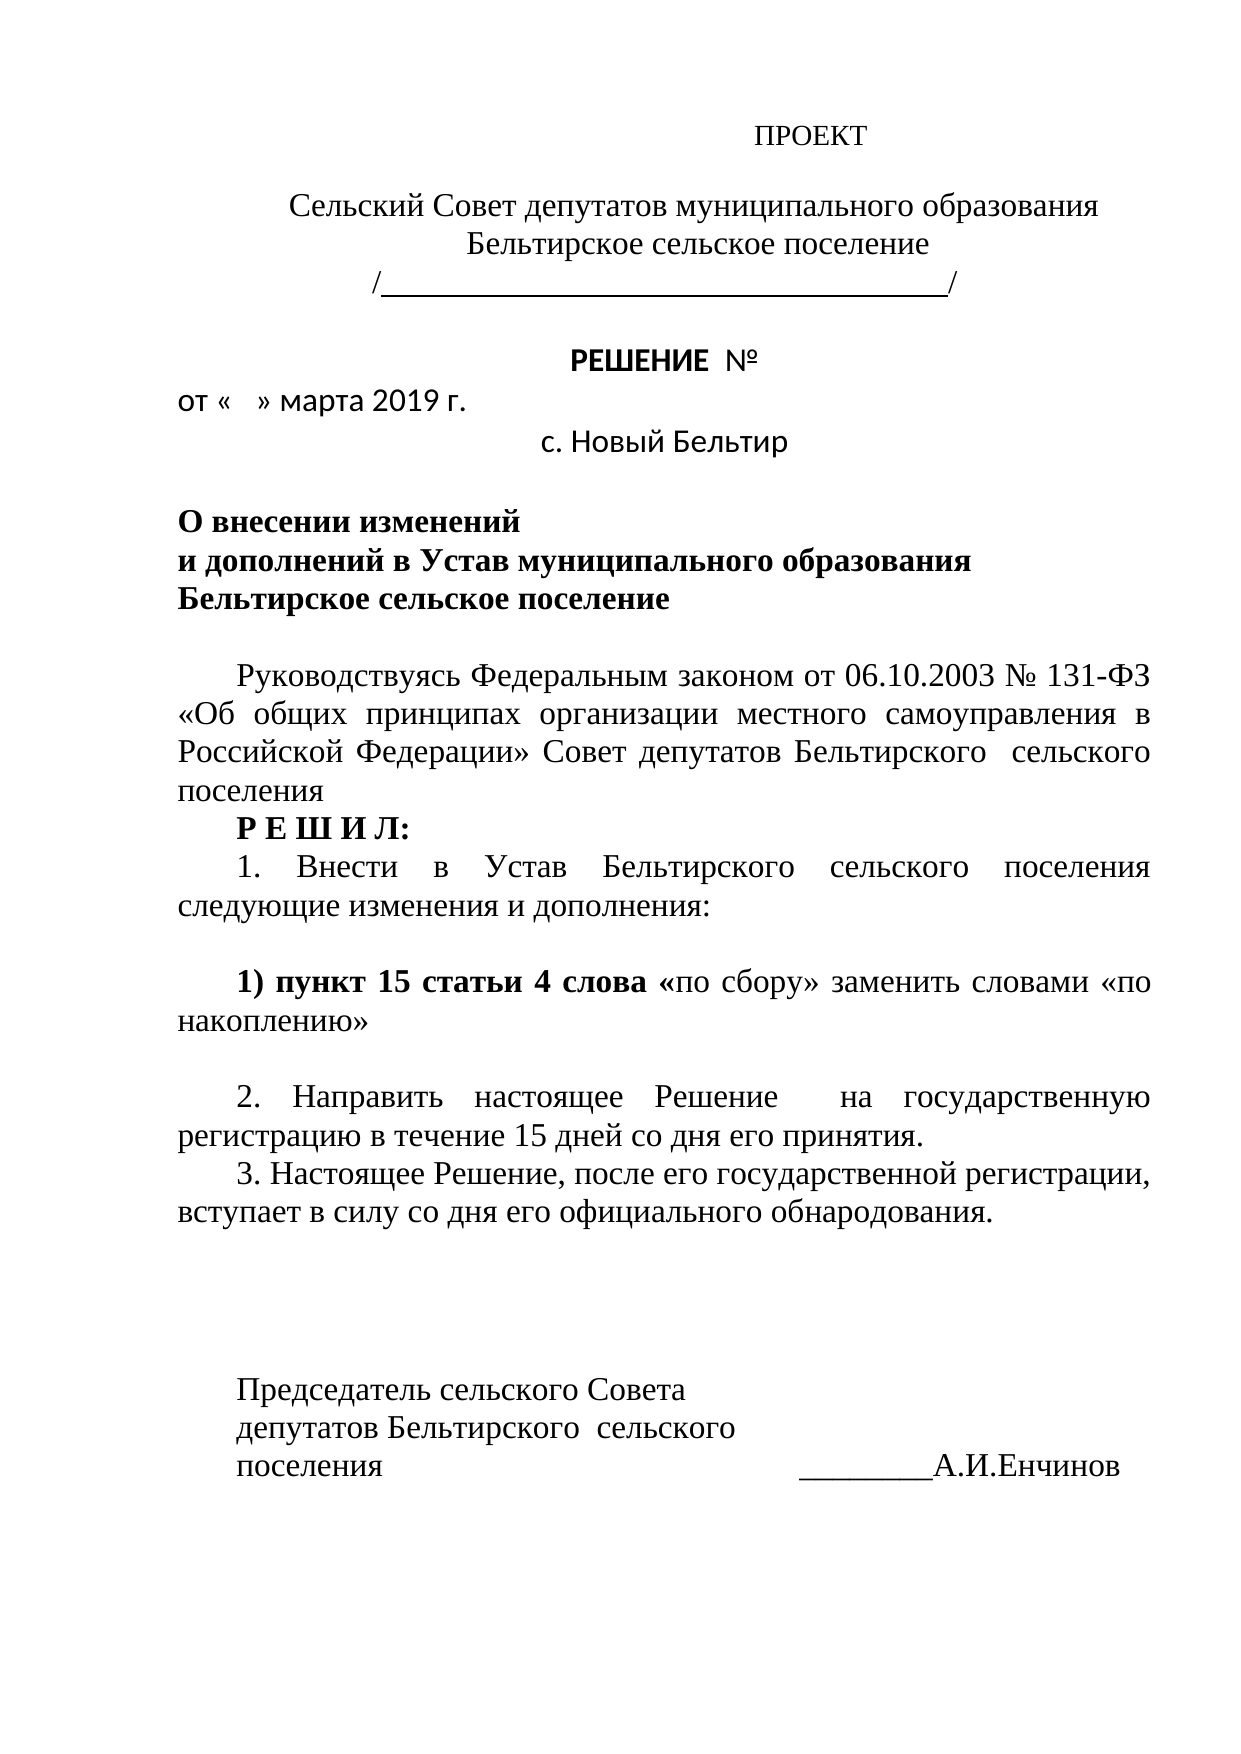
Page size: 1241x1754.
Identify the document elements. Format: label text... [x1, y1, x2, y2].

text 1) пункт 15 статьи 4 слова «по сбору» заменить словами «по накоплению» [177, 961, 1152, 1038]
text и дополнений в Устав муниципального образования [177, 540, 1152, 578]
text 1. Внести в Устав Бельтирского сельского поселения следующие изменения и дополнения: [177, 846, 1152, 923]
text Р Е Ш И Л: [177, 808, 1152, 846]
text с. Новый Бельтир [177, 420, 1152, 461]
text О внесении изменений [177, 501, 1152, 540]
text Руководствуясь Федеральным законом от 06.10.2003 № 131-ФЗ «Об общих принципах организации местного самоуправления в Российской Федерации» Совет депутатов Бельтирского сельского поселения [177, 655, 1152, 808]
text 3. Настоящее Решение, после его государственной регистрации, вступает в силу со дня его официального обнародования. [177, 1153, 1152, 1230]
text депутатов Бельтирского сельского [177, 1407, 1152, 1446]
title Сельский Совет депутатов муниципального образования [177, 185, 1152, 223]
title Бельтирское сельское поселение [177, 223, 1152, 262]
text РЕШЕНИЕ № [177, 338, 1152, 379]
text Бельтирское сельское поселение [177, 578, 1152, 616]
text от « » марта 2019 г. [177, 379, 1152, 420]
text 2. Направить настоящее Решение на государственную регистрацию в течение 15 дней со дня его принятия. [177, 1076, 1152, 1153]
text поселения ________А.И.Енчинов [177, 1446, 1152, 1484]
title ПРОЕКТ [177, 118, 1152, 152]
text / / [177, 262, 1152, 300]
text Председатель сельского Совета [177, 1369, 1152, 1407]
